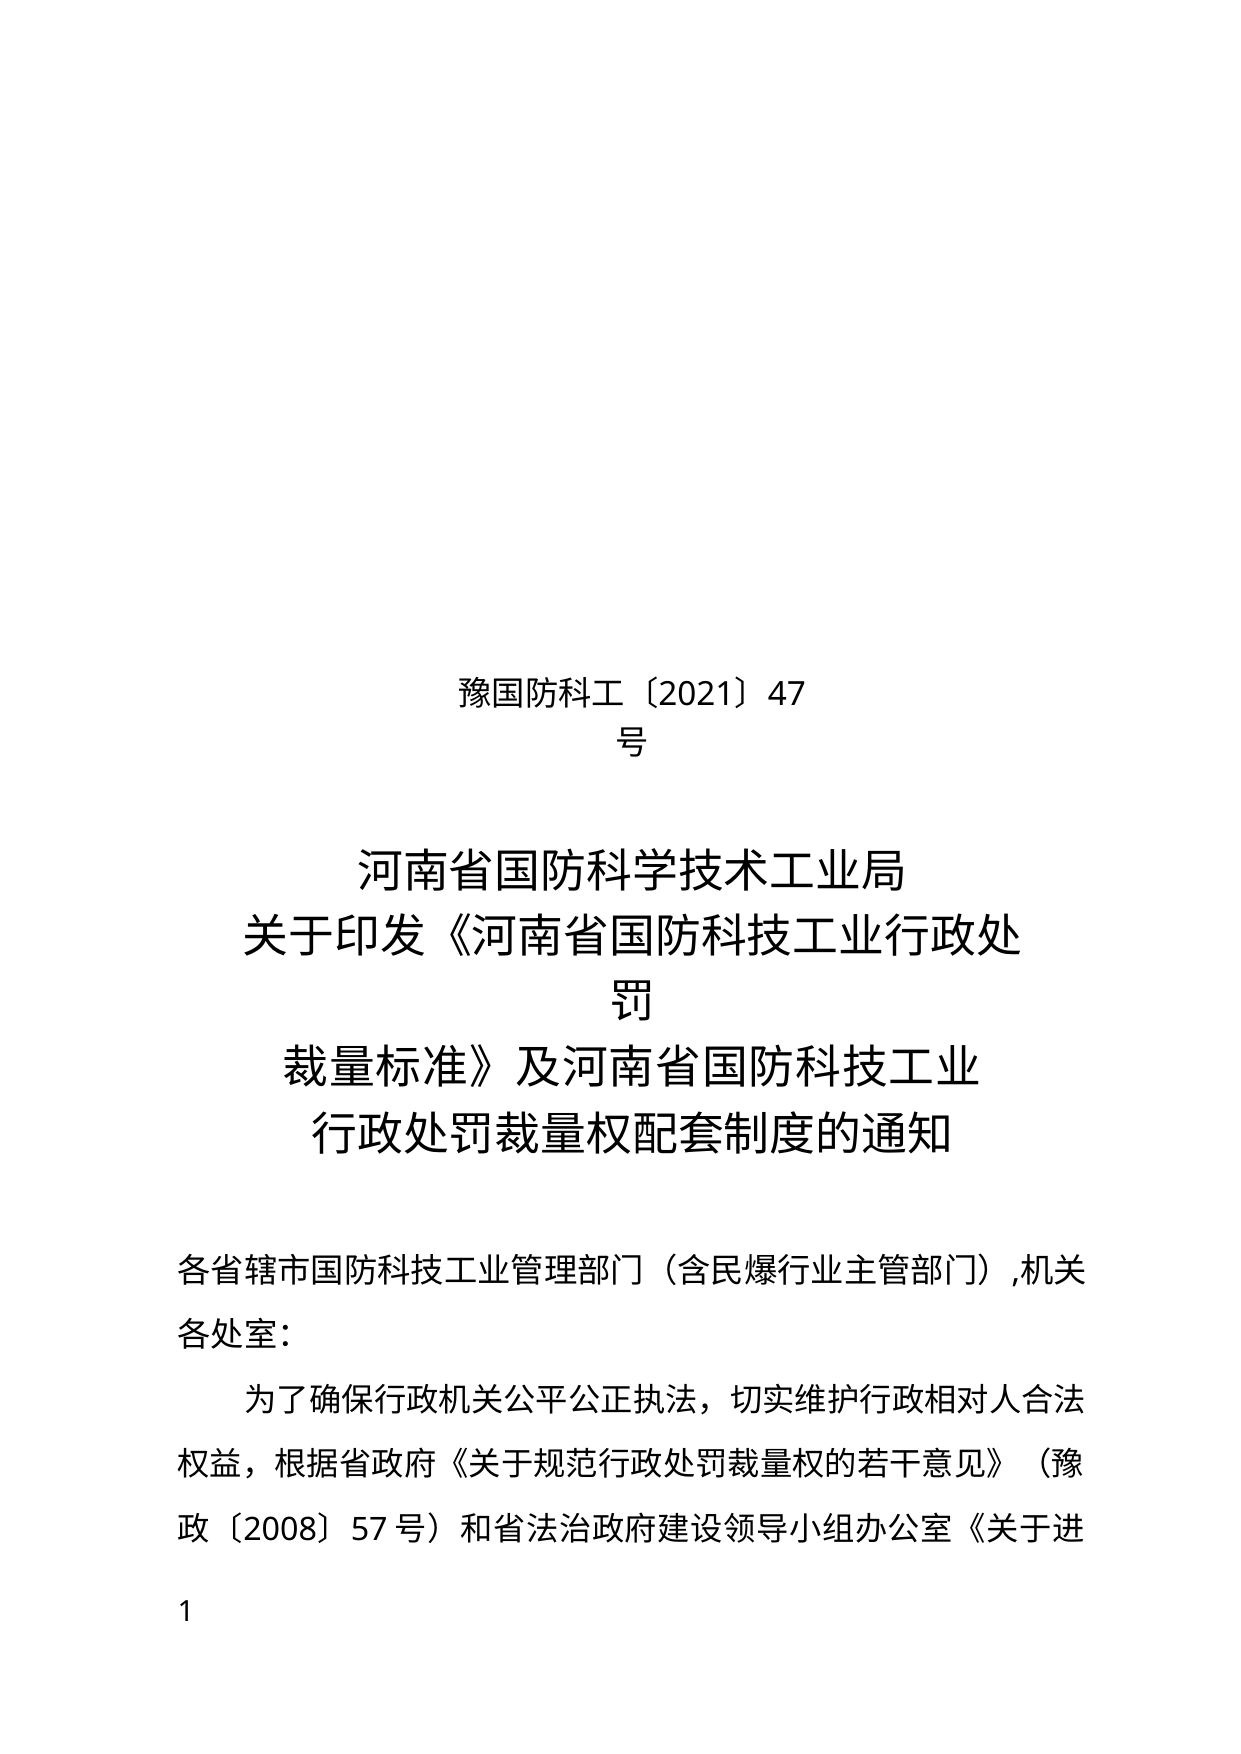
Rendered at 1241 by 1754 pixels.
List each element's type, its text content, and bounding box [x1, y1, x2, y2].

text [177, 1489, 1087, 1553]
table_header 河南省国防科学技术工业局 关于印发《河南省国防科技工业行政处罚 裁量标准》及河南省国防科技工业 行政处罚裁量权配套制度的通知 [212, 835, 1052, 1230]
table_header 豫国防科工〔2021〕47号 [442, 667, 822, 764]
text 各省辖市国防科技工业管理部门（含民爆行业主管部门）,机关各处室： [177, 1230, 1087, 1359]
